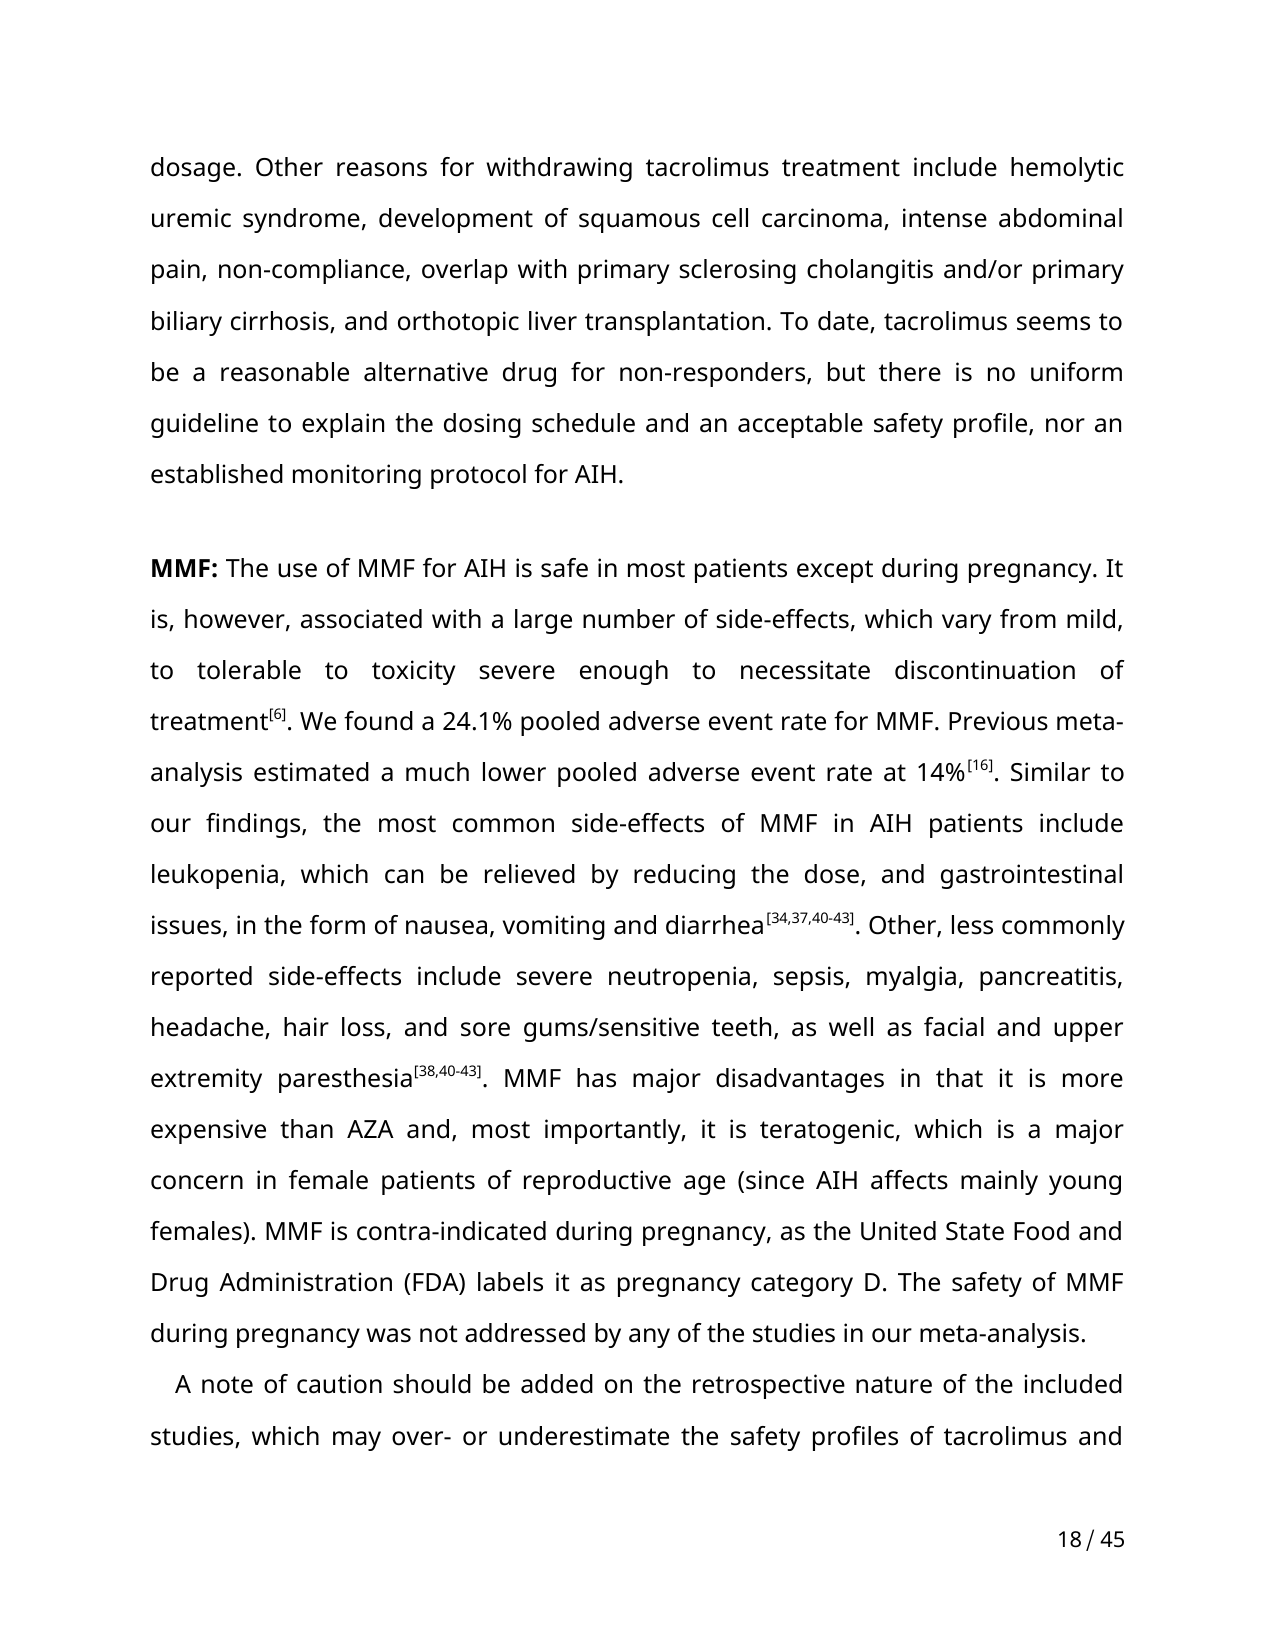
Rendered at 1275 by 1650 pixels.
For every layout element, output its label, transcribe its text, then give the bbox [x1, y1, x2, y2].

text MMF: The use of MMF for AIH is safe in most patients except during pregnancy. It is, however, associated with a large number of side-effects, which vary from mild, to tolerable to toxicity severe enough to necessitate discontinuation of treatment[6]. We found a 24.1% pooled adverse event rate for MMF. Previous meta-analysis estimated a much lower pooled adverse event rate at 14%[16]. Similar to our findings, the most common side-effects of MMF in AIH patients include leukopenia, which can be relieved by reducing the dose, and gastrointestinal issues, in the form of nausea, vomiting and diarrhea[34,37,40-43]. Other, less commonly reported side-effects include severe neutropenia, sepsis, myalgia, pancreatitis, headache, hair loss, and sore gums/sensitive teeth, as well as facial and upper extremity paresthesia[38,40-43]. MMF has major disadvantages in that it is more expensive than AZA and, most importantly, it is teratogenic, which is a major concern in female patients of reproductive age (since AIH affects mainly young females). MMF is contra-indicated during pregnancy, as the United State Food and Drug Administration (FDA) labels it as pregnancy category D. The safety of MMF during pregnancy was not addressed by any of the studies in our meta-analysis. [150, 550, 1125, 1350]
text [150, 1367, 1125, 1452]
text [150, 150, 1125, 490]
